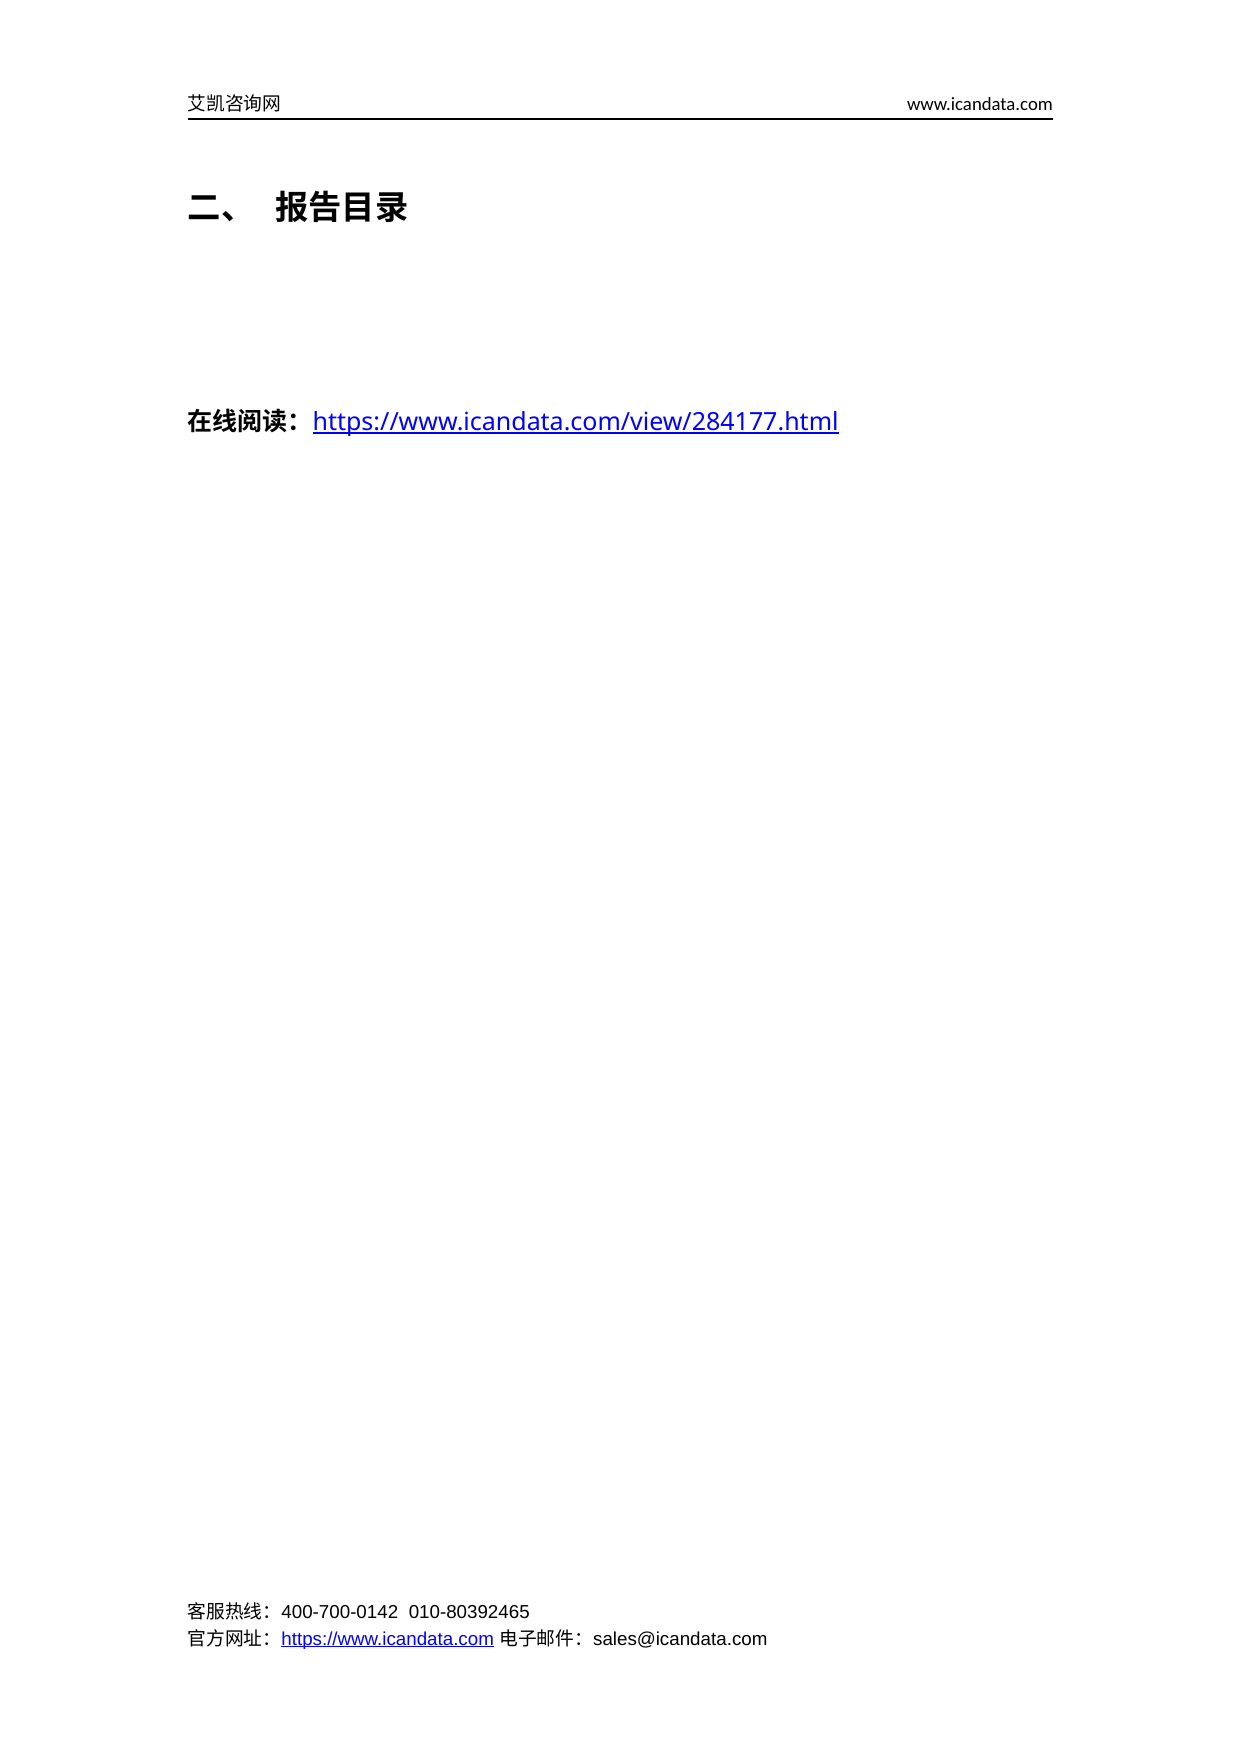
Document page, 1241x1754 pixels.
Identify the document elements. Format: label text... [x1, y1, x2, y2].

subtitle 报告目录 [187, 172, 1053, 237]
text 在线阅读：https://www.icandata.com/view/284177.html [187, 387, 1053, 452]
